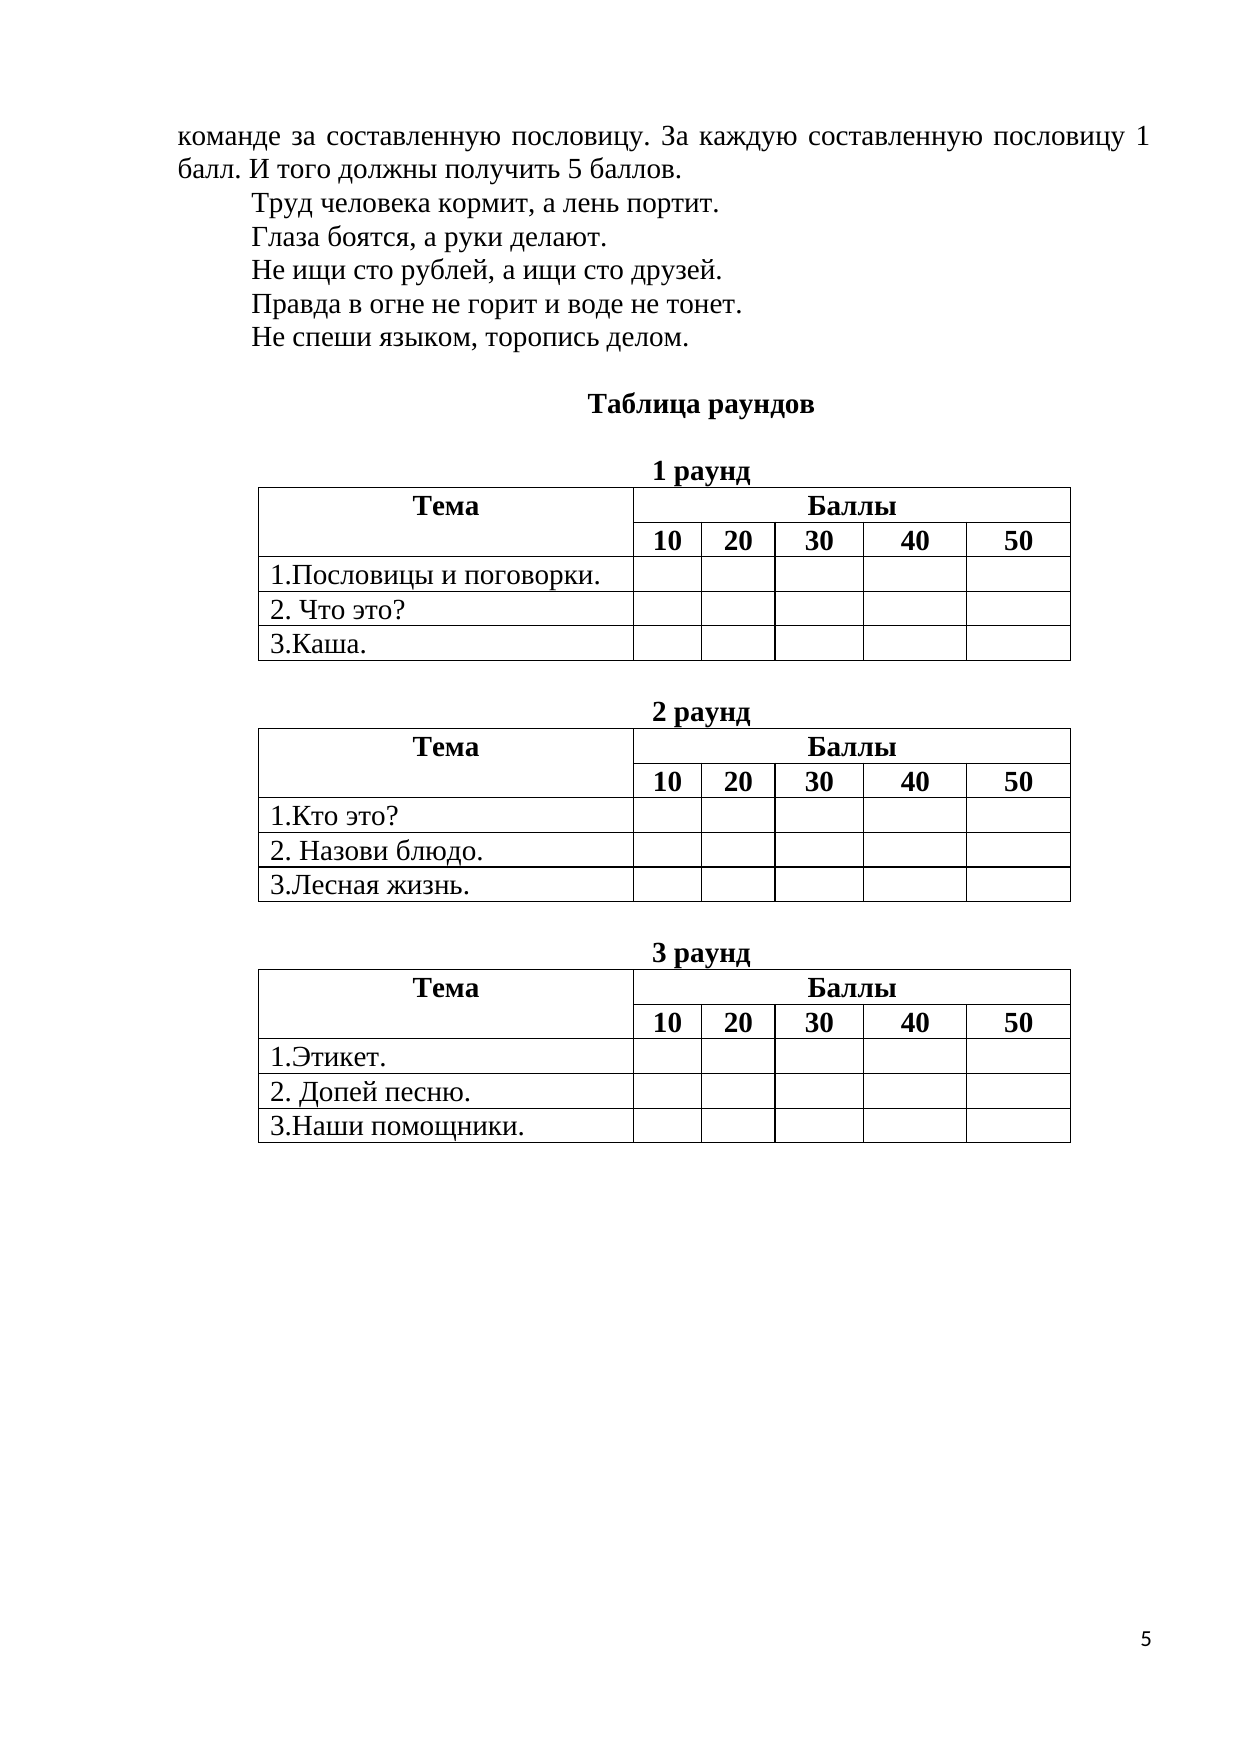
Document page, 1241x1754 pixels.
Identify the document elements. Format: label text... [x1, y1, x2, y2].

table_cell [864, 868, 966, 901]
table_cell [967, 557, 1070, 591]
table_cell 10 [634, 1005, 701, 1038]
table_cell 2. Назови блюдо. [259, 833, 633, 866]
table_cell [864, 592, 966, 625]
table_cell 50 [967, 764, 1070, 797]
table_cell [634, 833, 701, 866]
table_cell 50 [967, 1005, 1070, 1038]
text 2 раунд [177, 694, 1152, 728]
table_cell 3.Каша. [259, 626, 633, 660]
table_cell [702, 1074, 774, 1107]
table_cell 2. Допей песню. [259, 1074, 633, 1107]
table_cell 1.Кто это? [259, 798, 633, 832]
table_cell 20 [702, 1005, 774, 1038]
table_cell 10 [634, 764, 701, 797]
text Правда в огне не горит и воде не тонет. [177, 286, 1152, 319]
table_cell [776, 1109, 863, 1142]
text 1 раунд [177, 453, 1152, 487]
table_cell [864, 798, 966, 832]
table_cell [864, 1039, 966, 1073]
table_header Тема [259, 488, 633, 556]
table_cell [967, 1074, 1070, 1107]
table_cell [776, 1039, 863, 1073]
table_cell [634, 1074, 701, 1107]
table_cell [634, 1039, 701, 1073]
table_cell 3.Лесная жизнь. [259, 868, 633, 901]
table_cell 20 [702, 764, 774, 797]
table_cell [864, 833, 966, 866]
table_cell [967, 626, 1070, 660]
table_cell [702, 833, 774, 866]
text Не спеши языком, торопись делом. [177, 319, 1152, 353]
table_cell [634, 868, 701, 901]
table_cell [634, 557, 701, 591]
table_cell [776, 626, 863, 660]
table_cell [634, 592, 701, 625]
table_cell [702, 557, 774, 591]
table_cell [634, 798, 701, 832]
table_cell 3.Наши помощники. [259, 1109, 633, 1142]
table_cell 10 [634, 523, 701, 556]
table_cell [702, 868, 774, 901]
table_cell 1.Этикет. [259, 1039, 633, 1073]
table_header Баллы [634, 488, 1070, 522]
table_cell [967, 833, 1070, 866]
table_cell 30 [776, 764, 863, 797]
table_header Тема [259, 970, 633, 1038]
table_cell 30 [776, 523, 863, 556]
table_cell 30 [776, 1005, 863, 1038]
table_cell [864, 1074, 966, 1107]
table_cell [634, 1109, 701, 1142]
text Глаза боятся, а руки делают. [177, 219, 1152, 252]
table_cell [864, 1109, 966, 1142]
table_cell [702, 626, 774, 660]
table_cell [634, 626, 701, 660]
text Не ищи сто рублей, а ищи сто друзей. [177, 252, 1152, 286]
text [177, 118, 1152, 185]
table_header Баллы [634, 729, 1070, 763]
table_cell [776, 868, 863, 901]
table_cell [864, 626, 966, 660]
table_cell [776, 1074, 863, 1107]
table_cell 40 [864, 523, 966, 556]
table_cell 50 [967, 523, 1070, 556]
table_cell [776, 798, 863, 832]
table_cell 20 [702, 523, 774, 556]
table_cell 1.Пословицы и поговорки. [259, 557, 633, 591]
table_cell [967, 798, 1070, 832]
table_cell [776, 833, 863, 866]
table_cell [776, 592, 863, 625]
table_cell 40 [864, 1005, 966, 1038]
table_cell [702, 1039, 774, 1073]
table_cell [967, 868, 1070, 901]
table_cell [702, 592, 774, 625]
table_cell [864, 557, 966, 591]
table_cell [967, 1039, 1070, 1073]
text Труд человека кормит, а лень портит. [177, 185, 1152, 219]
table_cell 40 [864, 764, 966, 797]
table_cell [776, 557, 863, 591]
table_cell [702, 798, 774, 832]
table_cell [702, 1109, 774, 1142]
table_header Баллы [634, 970, 1070, 1004]
table_cell [967, 592, 1070, 625]
table_cell 2. Что это? [259, 592, 633, 625]
table_cell [967, 1109, 1070, 1142]
table_header Тема [259, 729, 633, 797]
text 3 раунд [177, 936, 1152, 969]
text Таблица раундов [177, 386, 1152, 420]
